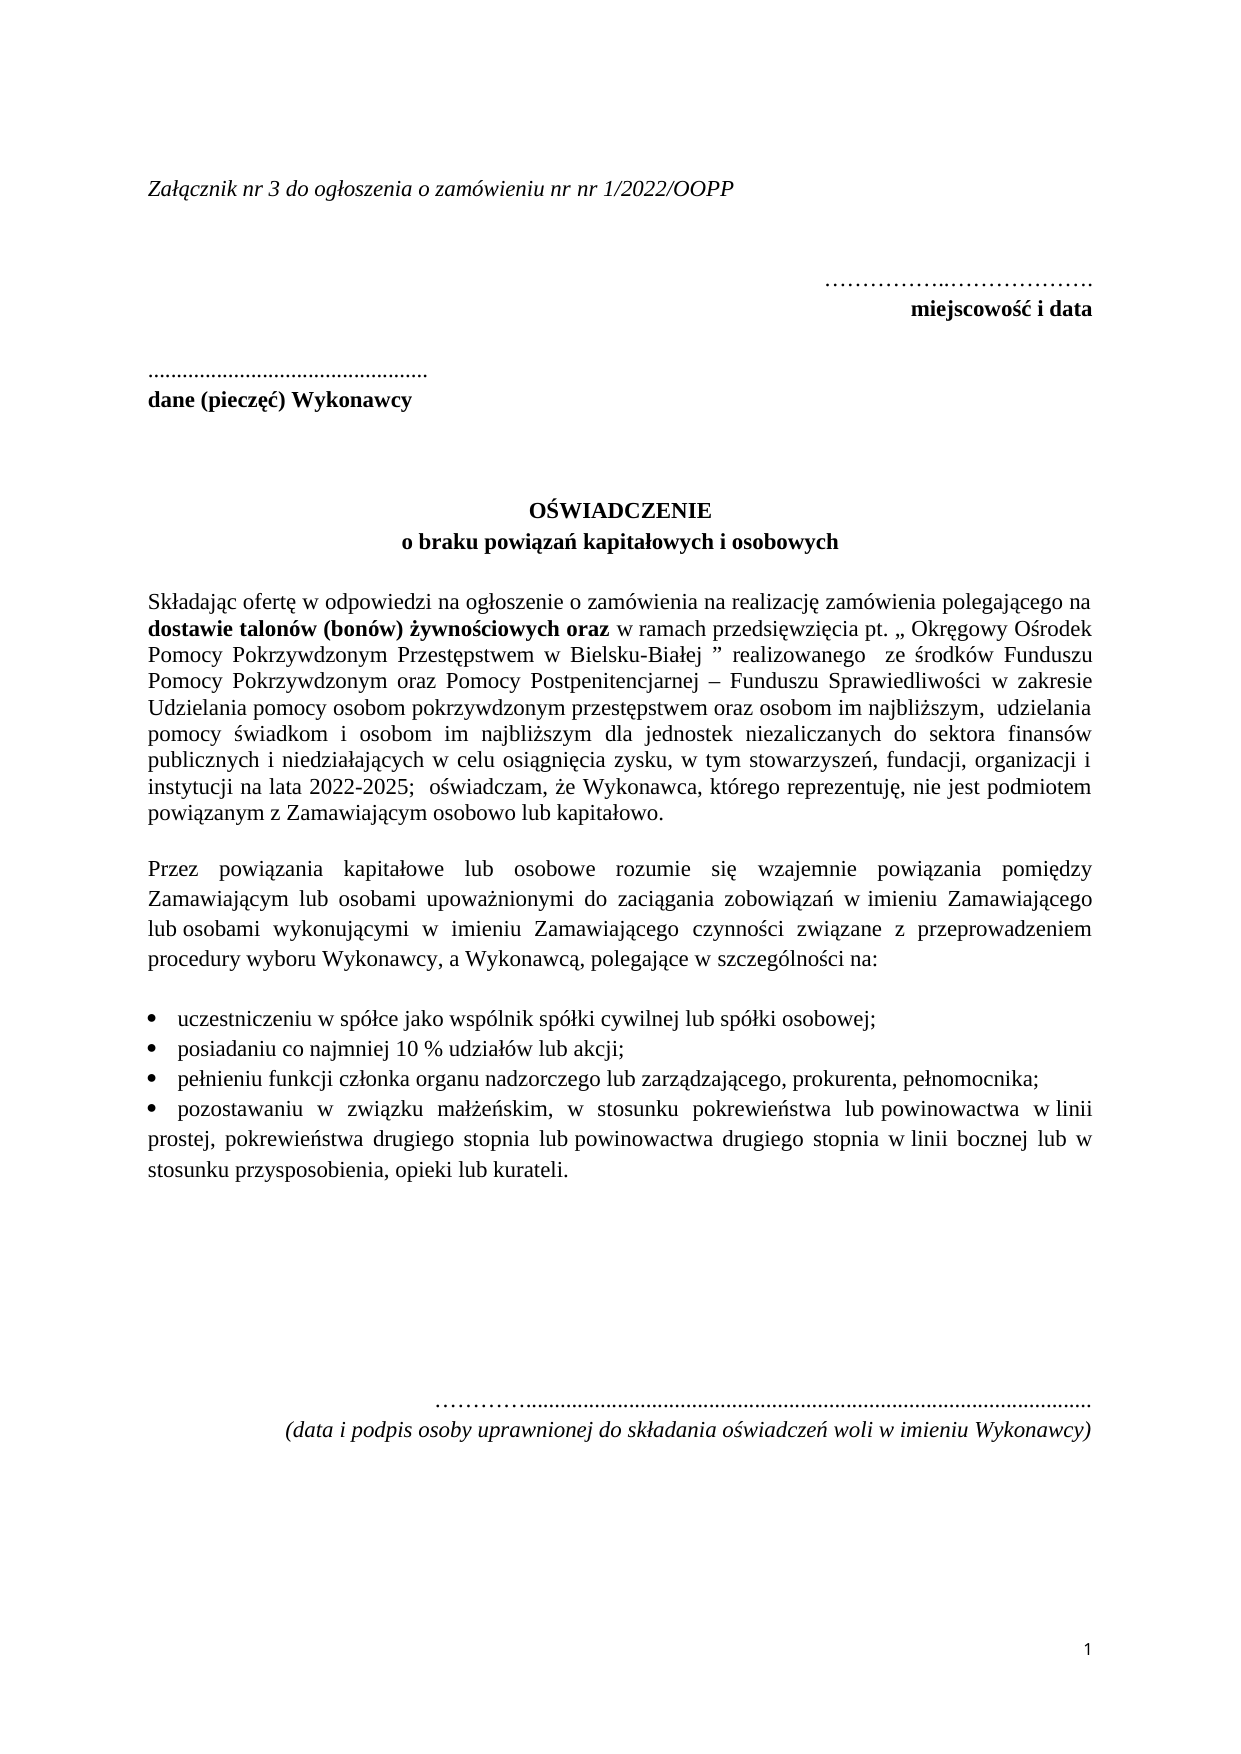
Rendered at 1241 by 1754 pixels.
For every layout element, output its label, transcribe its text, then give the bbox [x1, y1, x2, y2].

list pełnieniu funkcji członka organu nadzorczego lub zarządzającego, prokurenta, pełnomocnika; [148, 1065, 1093, 1091]
text miejscowość i data [148, 296, 1093, 322]
text Przez powiązania kapitałowe lub osobowe rozumie się wzajemnie powiązania pomiędzy Zamawiającym lub osobami upoważnionymi do zaciągania zobowiązań w imieniu Zamawiającego lub osobami wykonującymi w imieniu Zamawiającego czynności związane z przeprowadzeniem procedury wyboru Wykonawcy, a Wykonawcą, polegające w szczególności na: [148, 854, 1093, 972]
text Składając ofertę w odpowiedzi na ogłoszenie o zamówienia na realizację zamówienia polegającego na dostawie talonów (bonów) żywnościowych oraz w ramach przedsięwzięcia pt. „ Okręgowy Ośrodek Pomocy Pokrzywdzonym Przestępstwem w Bielsku-Białej ” realizowanego ze środków Funduszu Pomocy Pokrzywdzonym oraz Pomocy Postpenitencjarnej – Funduszu Sprawiedliwości w zakresie Udzielania pomocy osobom pokrzywdzonym przestępstwem oraz osobom im najbliższym, udzielania pomocy świadkom i osobom im najbliższym dla jednostek niezaliczanych do sektora finansów publicznych i niedziałających w celu osiągnięcia zysku, w tym stowarzyszeń, fundacji, organizacji i instytucji na lata 2022-2025; oświadczam, że Wykonawca, którego reprezentuję, nie jest podmiotem powiązanym z Zamawiającym osobowo lub kapitałowo. [148, 588, 1093, 825]
text dane (pieczęć) Wykonawcy [148, 386, 1093, 412]
text ................................................. [148, 356, 1093, 382]
list uczestniczeniu w spółce jako wspólnik spółki cywilnej lub spółki osobowej; [148, 1004, 1093, 1031]
list pozostawaniu w związku małżeńskim, w stosunku pokrewieństwa lub powinowactwa w linii prostej, pokrewieństwa drugiego stopnia lub powinowactwa drugiego stopnia w linii bocznej lub w stosunku przysposobienia, opieki lub kurateli. [148, 1095, 1093, 1182]
text o braku powiązań kapitałowych i osobowych [148, 528, 1093, 554]
text Załącznik nr 3 do ogłoszenia o zamówieniu nr nr 1/2022/OOPP [148, 175, 1093, 201]
text ……………..………………. [148, 265, 1093, 292]
list posiadaniu co najmniej 10 % udziałów lub akcji; [148, 1035, 1093, 1061]
text …………................................................................................................... [148, 1386, 1093, 1412]
text OŚWIADCZENIE [148, 498, 1093, 524]
text (data i podpis osoby uprawnionej do składania oświadczeń woli w imieniu Wykonawcy) [148, 1416, 1093, 1442]
